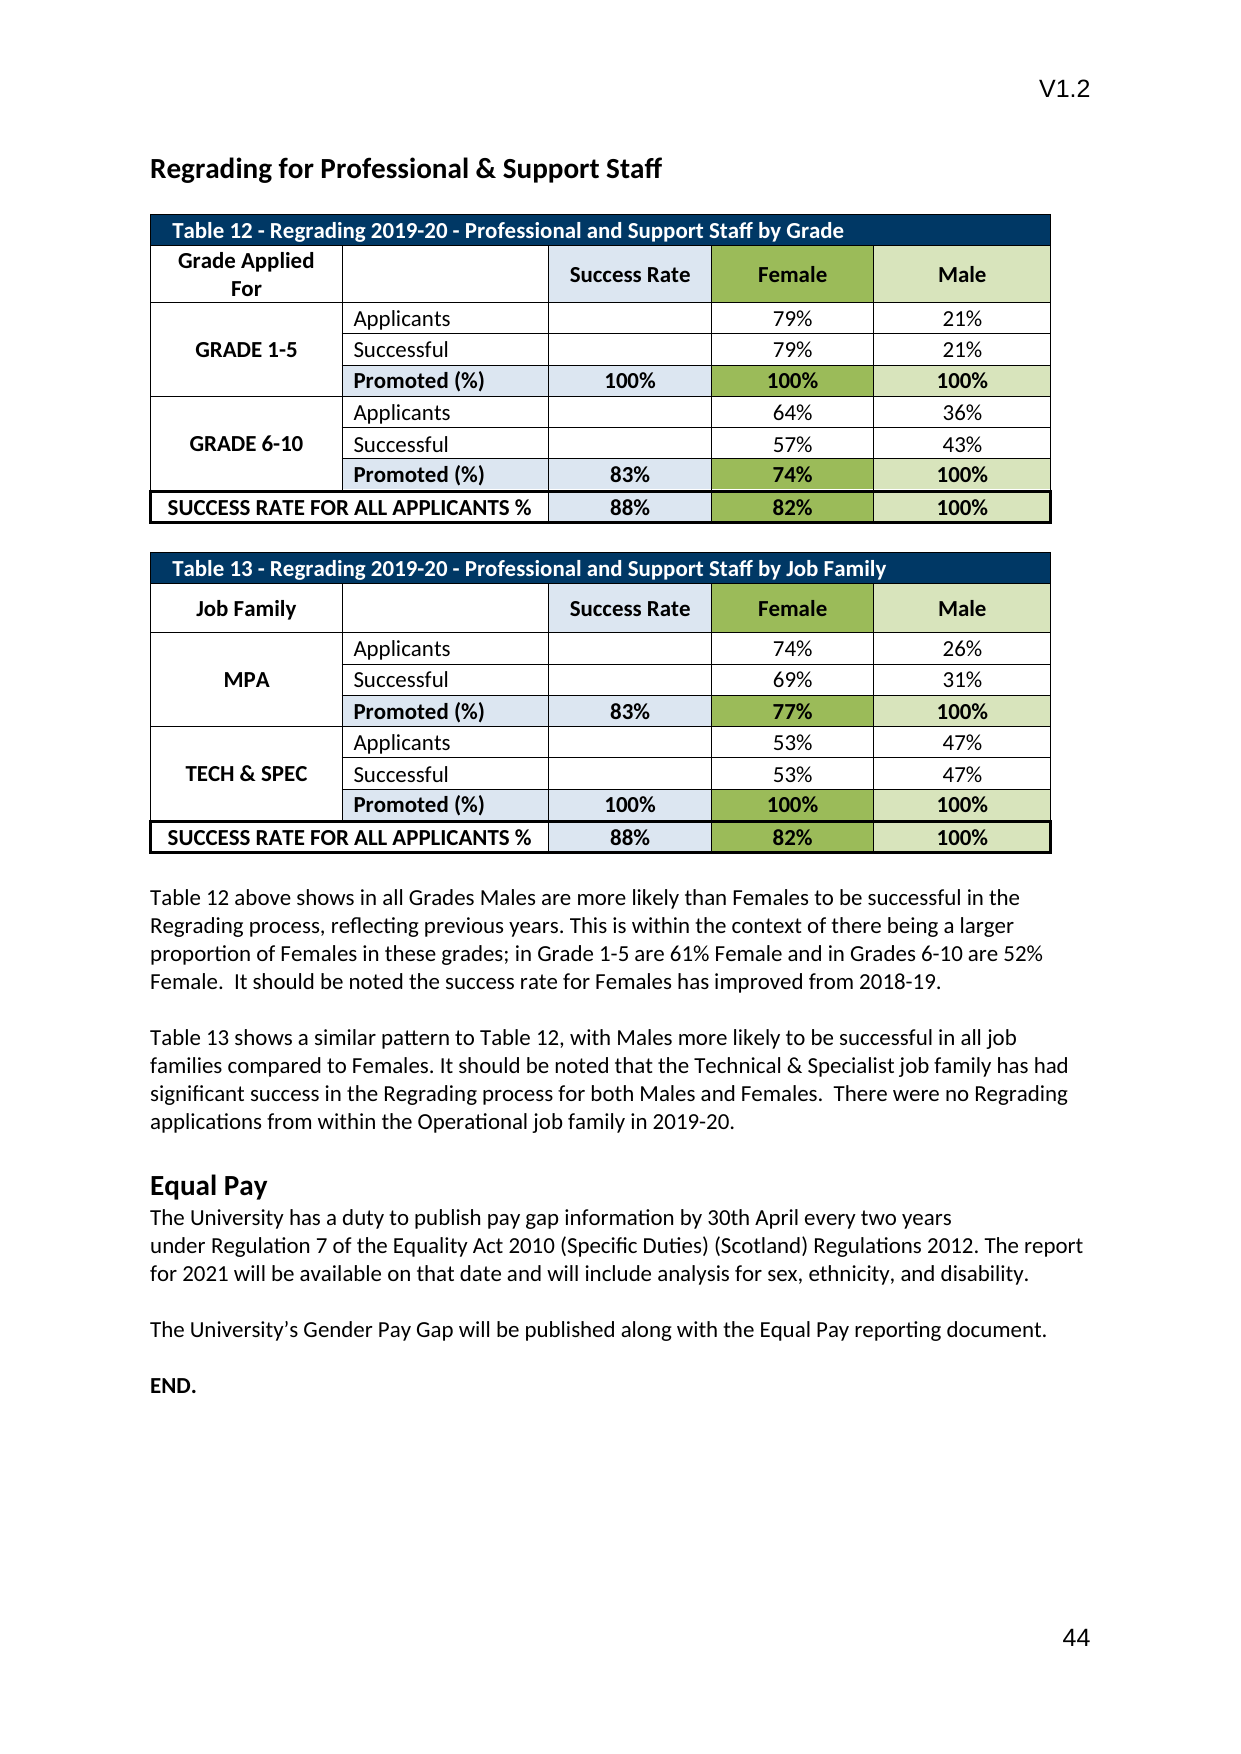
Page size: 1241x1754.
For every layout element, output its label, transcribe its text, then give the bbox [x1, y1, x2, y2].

table_cell Promoted (%) [343, 459, 548, 489]
table_cell Applicants [343, 633, 548, 663]
table_cell Promoted (%) [343, 696, 548, 726]
table_cell [343, 584, 548, 632]
table_cell Promoted (%) [343, 366, 548, 396]
table_cell Success Rate [549, 584, 711, 632]
table_cell 74% [712, 459, 873, 489]
table_cell Male [874, 246, 1050, 302]
table_cell Applicants [343, 397, 548, 427]
table_header Table 13 - Regrading 2019-20 - Professional and Support Staff by Job Family [151, 553, 1050, 583]
table_cell Female [712, 584, 873, 632]
table_cell MPA [151, 633, 342, 726]
table_cell 79% [712, 303, 873, 333]
table_cell 100% [874, 790, 1050, 820]
table_cell Success Rate [549, 246, 711, 302]
table_cell Applicants [343, 727, 548, 757]
table_header Table 12 - Regrading 2019-20 - Professional and Support Staff by Grade [151, 215, 1050, 245]
table_cell [343, 246, 548, 302]
table_cell 47% [874, 758, 1050, 788]
table_cell 43% [874, 428, 1050, 458]
table_cell 21% [874, 303, 1050, 333]
text Table 12 above shows in all Grades Males are more likely than Females to be successful in the Regrading process, reflecting previous years. This is within the context of there being a larger proportion of Females in these grades; in Grade 1-5 are 61% Female and in Grades 6-10 are 52% Female. It should be noted the success rate for Females has improved from 2018-19. [150, 883, 1090, 995]
table_cell SUCCESS RATE FOR ALL APPLICANTS % [152, 823, 548, 851]
table_cell 74% [712, 633, 873, 663]
table_cell GRADE 6-10 [151, 397, 342, 489]
table_cell 88% [549, 823, 711, 851]
table_cell 100% [874, 696, 1050, 726]
table_cell 100% [874, 366, 1050, 396]
table_cell 82% [712, 493, 873, 521]
table_cell 100% [712, 366, 873, 396]
table_cell 100% [712, 790, 873, 820]
table_cell Job Family [151, 584, 342, 632]
table_cell 100% [549, 366, 711, 396]
table_cell 53% [712, 758, 873, 788]
table_cell [549, 665, 711, 695]
text The University’s Gender Pay Gap will be published along with the Equal Pay reporting document. [150, 1315, 1090, 1343]
table_cell 100% [874, 459, 1050, 489]
table_cell TECH & SPEC [151, 727, 342, 820]
subtitle Regrading for Professional & Support Staff [150, 150, 1090, 186]
table_cell SUCCESS RATE FOR ALL APPLICANTS % [152, 493, 548, 521]
table_cell 36% [874, 397, 1050, 427]
table_cell [549, 428, 711, 458]
table_cell 100% [874, 493, 1049, 521]
table_cell Male [874, 584, 1050, 632]
table_cell 100% [549, 790, 711, 820]
text The University has a duty to publish pay gap information by 30th April every two years under Regulation 7 of the Equality Act 2010 (Specific Duties) (Scotland) Regulations 2012. The report for 2021 will be available on that date and will include analysis for sex, ethnicity, and disability. [150, 1203, 1090, 1287]
table_cell 26% [874, 633, 1050, 663]
table_cell Grade Applied For [151, 246, 342, 302]
table_cell Successful [343, 334, 548, 364]
table_cell [549, 633, 711, 663]
table_cell [549, 758, 711, 788]
table_cell Female [712, 246, 873, 302]
subtitle Equal Pay [150, 1167, 1090, 1203]
table_cell 57% [712, 428, 873, 458]
text END. [150, 1371, 1090, 1399]
table_cell 83% [549, 696, 711, 726]
table_cell Successful [343, 758, 548, 788]
table_cell [549, 397, 711, 427]
table_cell 77% [712, 696, 873, 726]
table_cell Successful [343, 665, 548, 695]
table_cell 64% [712, 397, 873, 427]
table_cell 79% [712, 334, 873, 364]
text Table 13 shows a similar pattern to Table 12, with Males more likely to be successful in all job families compared to Females. It should be noted that the Technical & Specialist job family has had significant success in the Regrading process for both Males and Females. There were no Regrading applications from within the Operational job family in 2019-20. [150, 1023, 1090, 1135]
table_cell 31% [874, 665, 1050, 695]
table_cell 53% [712, 727, 873, 757]
table_cell [549, 303, 711, 333]
table_cell 100% [874, 823, 1049, 851]
table_cell GRADE 1-5 [151, 303, 342, 396]
table_cell 83% [549, 459, 711, 489]
table_cell Promoted (%) [343, 790, 548, 820]
table_cell Applicants [343, 303, 548, 333]
table_cell 82% [712, 823, 873, 851]
table_cell [549, 334, 711, 364]
table_cell 21% [874, 334, 1050, 364]
table_cell 47% [874, 727, 1050, 757]
table_cell 69% [712, 665, 873, 695]
table_cell 88% [549, 493, 711, 521]
table_cell Successful [343, 428, 548, 458]
table_cell [549, 727, 711, 757]
